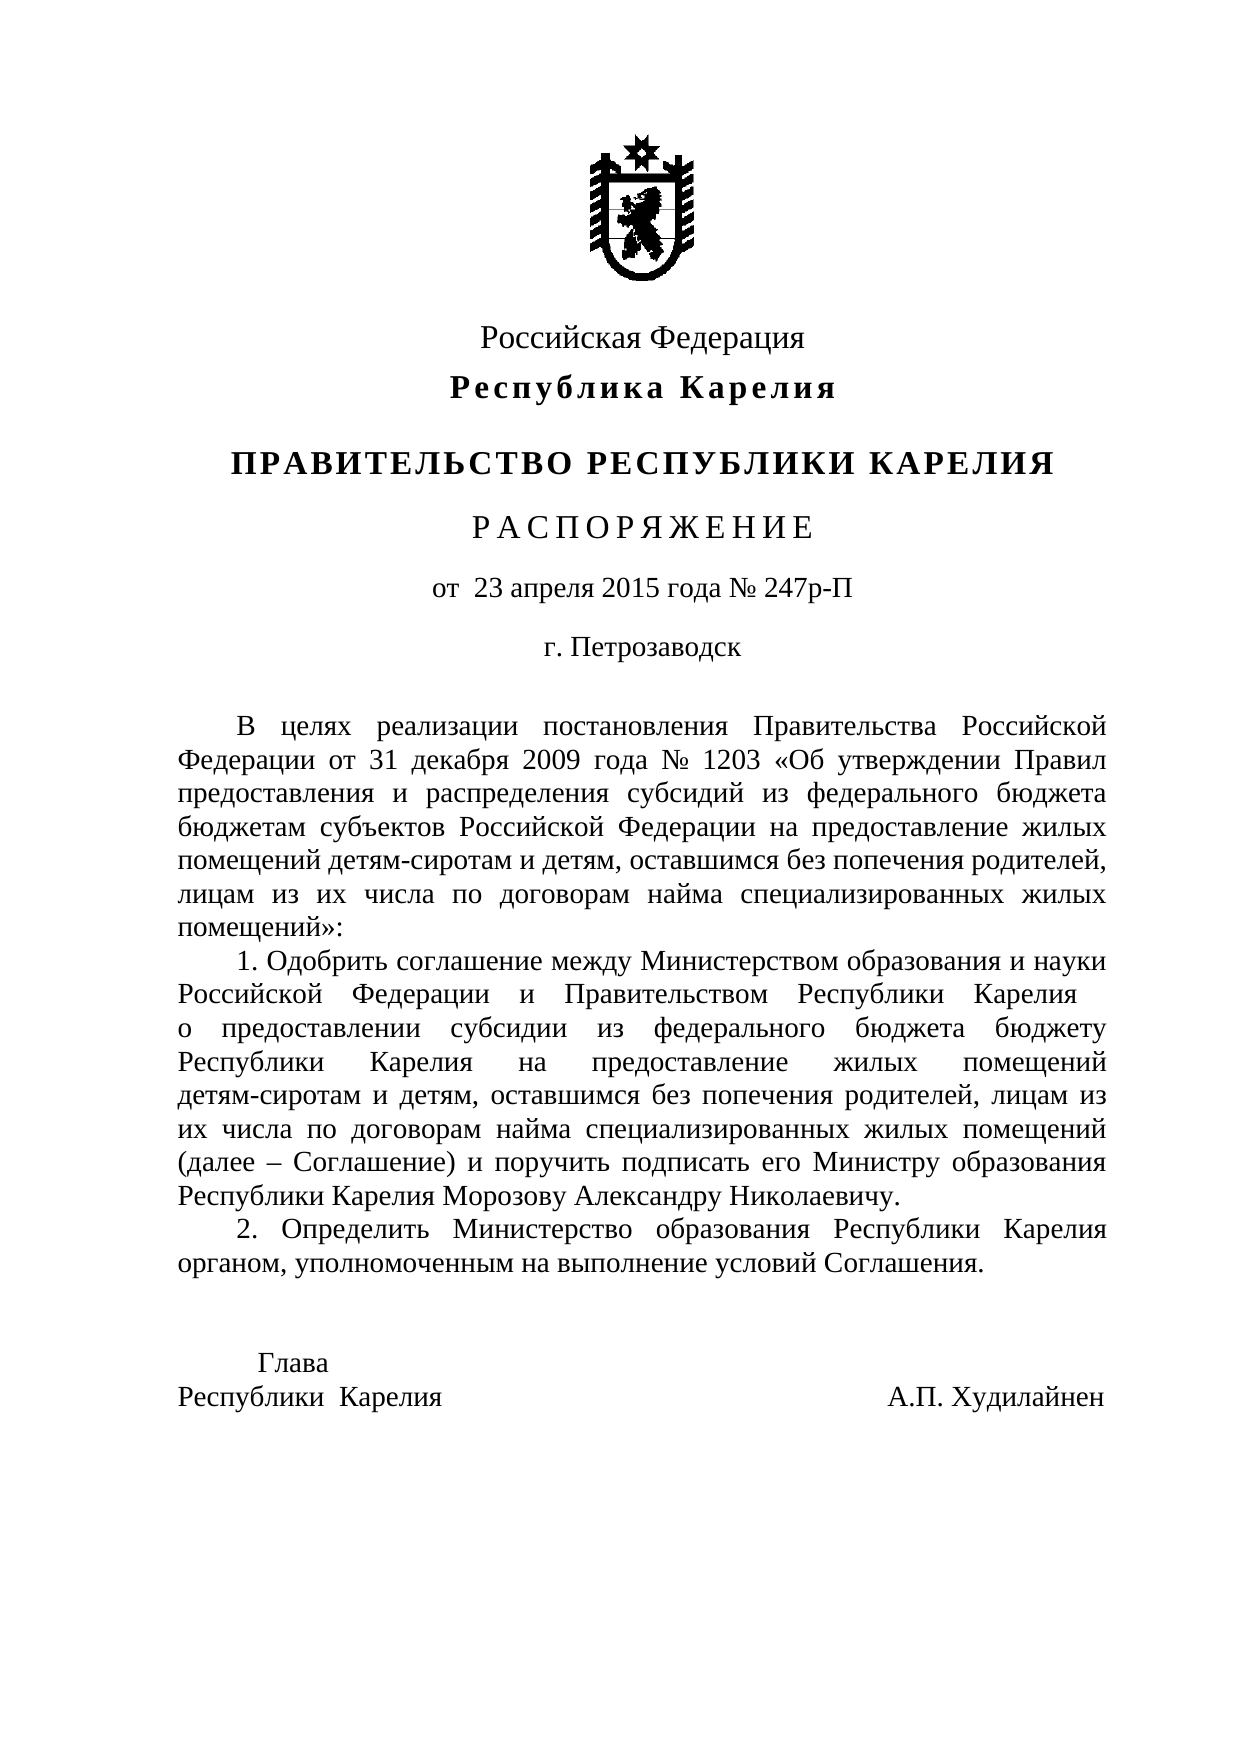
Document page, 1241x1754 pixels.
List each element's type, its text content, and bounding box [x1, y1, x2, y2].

subtitle ПРАВИТЕЛЬСТВО РЕСПУБЛИКИ КАРЕЛИЯ [177, 443, 1107, 482]
picture [571, 121, 713, 305]
text 1. Одобрить соглашение между Министерством образования и науки Российской Федерации и Правительством Республики Карелия о предоставлении субсидии из федерального бюджета бюджету Республики Карелия на предоставление жилых помещений детям-сиротам и детям, оставшимся без попечения родителей, лицам из их числа по договорам найма специализированных жилых помещений (далее – Соглашение) и поручить подписать его Министру образования Республики Карелия Морозову Александру Николаевичу. [177, 943, 1107, 1211]
subtitle Российская Федерация [177, 317, 1107, 355]
text В целях реализации постановления Правительства Российской Федерации от 31 декабря 2009 года № 1203 «Об утверждении Правил предоставления и распределения субсидий из федерального бюджета бюджетам субъектов Российской Федерации на предоставление жилых помещений детям-сиротам и детям, оставшимся без попечения родителей, лицам из их числа по договорам найма специализированных жилых помещений»: [177, 708, 1107, 943]
text от 23 апреля 2015 года № 247р-П [177, 570, 1107, 604]
text г. Петрозаводск [177, 629, 1107, 662]
text Глава [177, 1346, 1107, 1379]
subtitle Республика Карелия [177, 368, 1107, 406]
subtitle РАСПОРЯЖЕНИЕ [177, 507, 1107, 545]
text Республики Карелия А.П. Худилайнен [177, 1379, 1107, 1413]
text 2. Определить Министерство образования Республики Карелия органом, уполномоченным на выполнение условий Соглашения. [177, 1211, 1107, 1278]
